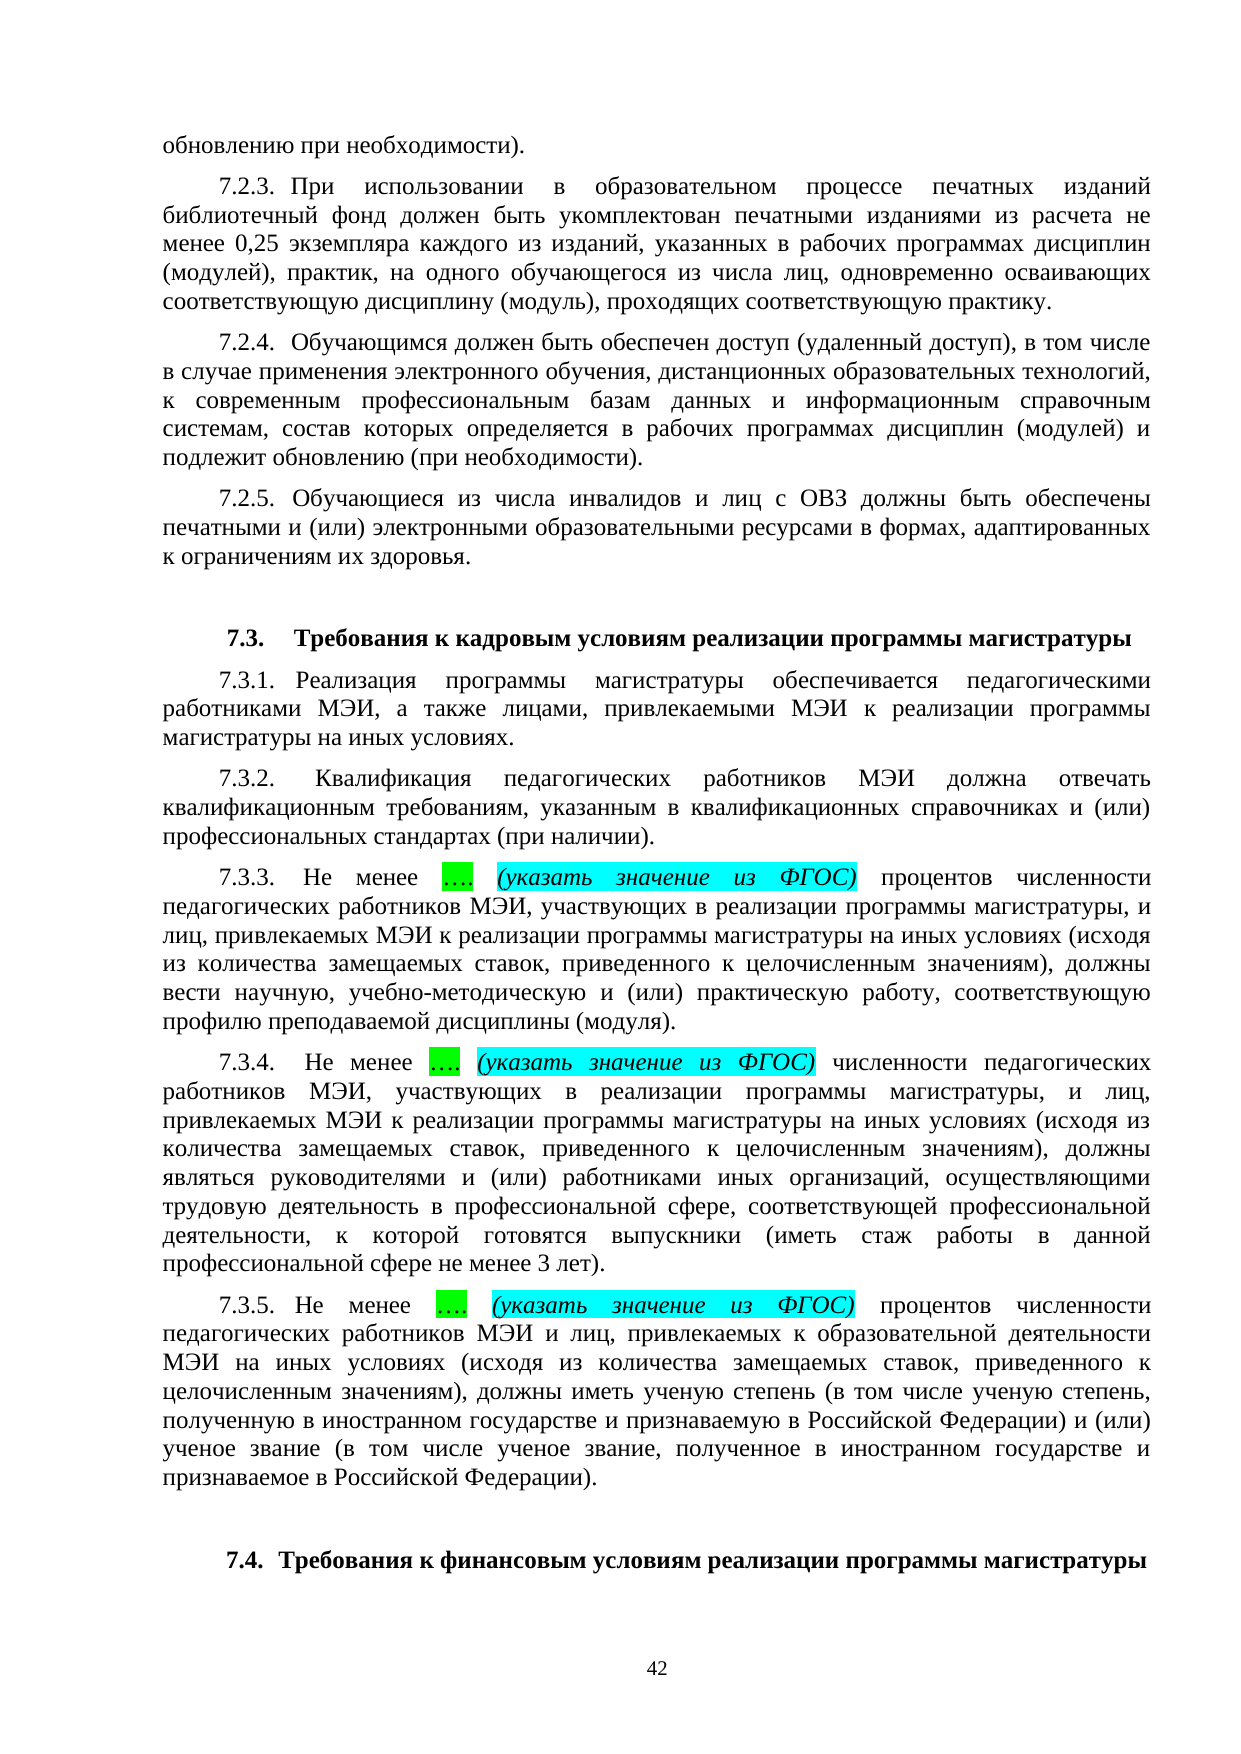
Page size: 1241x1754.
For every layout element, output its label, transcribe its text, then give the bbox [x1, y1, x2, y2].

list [162, 130, 1152, 158]
list Не менее …. (указать значение из ФГОС) процентов численности педагогических работников МЭИ и лиц, привлекаемых к образовательной деятельности МЭИ на иных условиях (исходя из количества замещаемых ставок, приведенного к целочисленным значениям), должны иметь ученую степень (в том числе ученую степень, полученную в иностранном государстве и признаваемую в Российской Федерации) и (или) ученое звание (в том числе ученое звание, полученное в иностранном государстве и признаваемое в Российской Федерации). [162, 1290, 1152, 1491]
subtitle Требования к кадровым условиям реализации программы магистратуры [162, 623, 1152, 652]
list Обучающиеся из числа инвалидов и лиц с ОВЗ должны быть обеспечены печатными и (или) электронными образовательными ресурсами в формах, адаптированных к ограничениям их здоровья. [162, 483, 1152, 570]
list Квалификация педагогических работников МЭИ должна отвечать квалификационным требованиям, указанным в квалификационных справочниках и (или) профессиональных стандартах (при наличии). [162, 763, 1152, 850]
subtitle Требования к финансовым условиям реализации программы магистратуры [162, 1545, 1152, 1573]
list Не менее …. (указать значение из ФГОС) численности педагогических работников МЭИ, участвующих в реализации программы магистратуры, и лиц, привлекаемых МЭИ к реализации программы магистратуры на иных условиях (исходя из количества замещаемых ставок, приведенного к целочисленным значениям), должны являться руководителями и (или) работниками иных организаций, осуществляющими трудовую деятельность в профессиональной сфере, соответствующей профессиональной деятельности, к которой готовятся выпускники (иметь стаж работы в данной профессиональной сфере не менее 3 лет). [162, 1047, 1152, 1277]
list Не менее …. (указать значение из ФГОС) процентов численности педагогических работников МЭИ, участвующих в реализации программы магистратуры, и лиц, привлекаемых МЭИ к реализации программы магистратуры на иных условиях (исходя из количества замещаемых ставок, приведенного к целочисленным значениям), должны вести научную, учебно-методическую и (или) практическую работу, соответствующую профилю преподаваемой дисциплины (модуля). [162, 862, 1152, 1035]
list Реализация программы магистратуры обеспечивается педагогическими работниками МЭИ, а также лицами, привлекаемыми МЭИ к реализации программы магистратуры на иных условиях. [162, 665, 1152, 751]
list Обучающимся должен быть обеспечен доступ (удаленный доступ), в том числе в случае применения электронного обучения, дистанционных образовательных технологий, к современным профессиональным базам данных и информационным справочным системам, состав которых определяется в рабочих программах дисциплин (модулей) и подлежит обновлению (при необходимости). [162, 327, 1152, 471]
list При использовании в образовательном процессе печатных изданий библиотечный фонд должен быть укомплектован печатными изданиями из расчета не менее 0,25 экземпляра каждого из изданий, указанных в рабочих программах дисциплин (модулей), практик, на одного обучающегося из числа лиц, одновременно осваивающих соответствующую дисциплину (модуль), проходящих соответствующую практику. [162, 171, 1152, 315]
